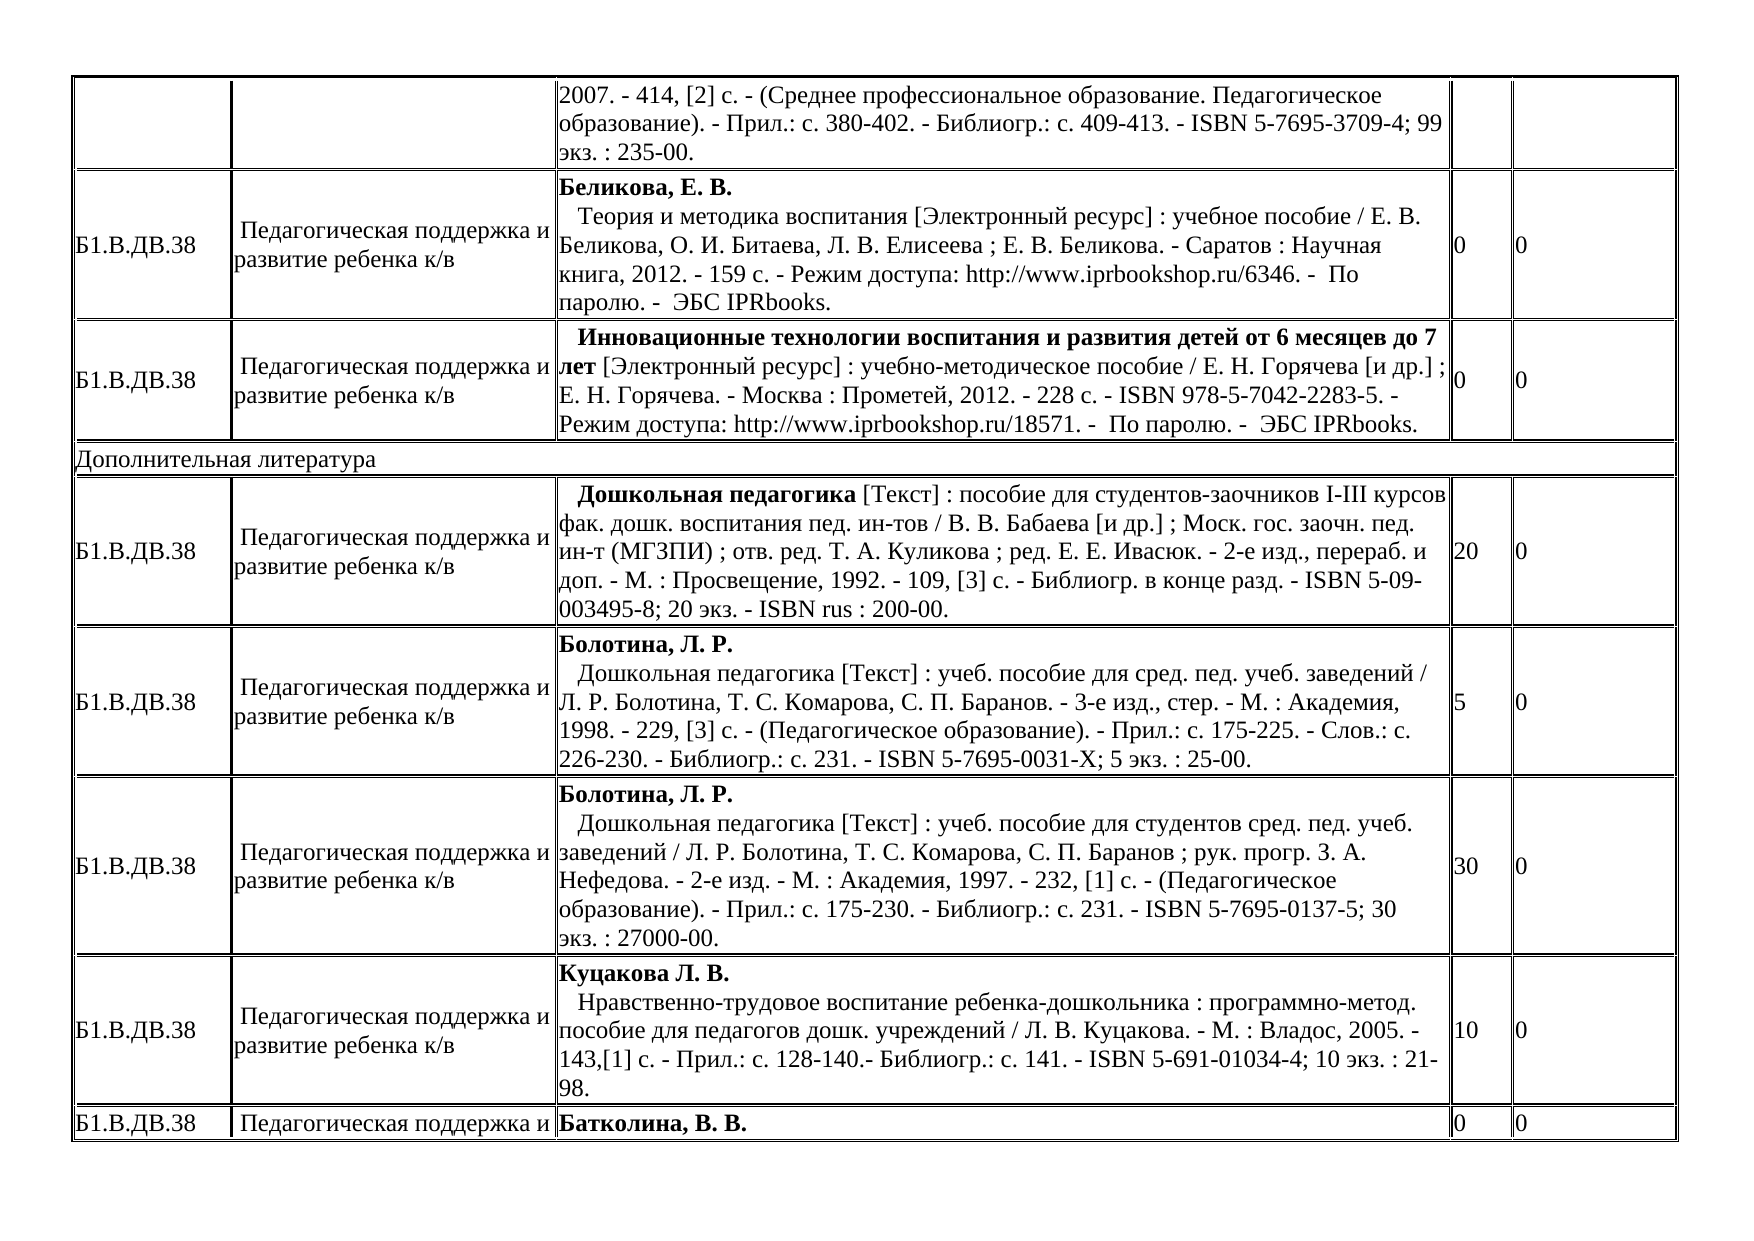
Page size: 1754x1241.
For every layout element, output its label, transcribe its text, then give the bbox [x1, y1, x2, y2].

table_cell Б1.В.ДВ.38 [75, 78, 231, 168]
table_cell 0 [1453, 321, 1511, 439]
table_cell 0 [1513, 168, 1677, 318]
table_cell 0 [1513, 78, 1675, 168]
table_cell 0 [1451, 1107, 1512, 1138]
table_cell Педагогическая поддержка и развитие ребенка к/в [233, 321, 555, 439]
table_cell Педагогическая поддержка и развитие ребенка к/в [233, 957, 555, 1103]
table_cell 0 [1514, 953, 1676, 1103]
table_cell Б1.В.ДВ.38 [75, 624, 230, 774]
table_cell Б1.В.ДВ.38 [73, 168, 231, 318]
table_cell Б1.В.ДВ.38 [75, 474, 230, 624]
table_cell 0 [1513, 1103, 1676, 1138]
table_cell Педагогическая поддержка и развитие ребенка к/в [233, 478, 555, 624]
table_cell Б1.В.ДВ.38 [75, 953, 230, 1103]
table_cell 20 [1453, 478, 1511, 624]
table_cell 0 [1514, 774, 1676, 953]
table_cell Дошкольная педагогика [Текст] : пособие для студентов-заочников I-III курсов фак. дошк. воспитания пед. ин-тов / В. В. Бабаева [и др.] ; Моск. гос. заочн. пед. ин-т (МГЗПИ) ; отв. ред. Т. А. Куликова ; ред. Е. Е. Ивасюк. - 2-е изд., перераб. и доп. - М. : Просвещение, 1992. - 109, [3] с. - Библиогр. в конце разд. - ISBN 5-09-003495-8; 20 экз. - ISBN rus : 200-00. [558, 478, 1449, 624]
table_cell 30 [1453, 778, 1511, 953]
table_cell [231, 1107, 556, 1138]
table_cell Б1.В.ДВ.38 [75, 1103, 231, 1138]
table_cell 0 [1514, 474, 1676, 624]
table_cell Инновационные технологии воспитания и развития детей от 6 месяцев до 7 лет [Электронный ресурс] : учебно-методическое пособие / Е. Н. Горячева [и др.] ; Е. Н. Горячева. - Москва : Прометей, 2012. - 228 с. - ISBN 978-5-7042-2283-5. - Режим доступа: http://www.iprbookshop.ru/18571. - По паролю. - ЭБС IPRbooks. [558, 321, 1449, 439]
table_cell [231, 78, 556, 168]
table_cell 0 [1453, 171, 1511, 318]
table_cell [556, 77, 1451, 168]
table_cell Педагогическая поддержка и развитие ребенка к/в [233, 171, 555, 318]
table_cell Болотина, Л. Р. Дошкольная педагогика [Текст] : учеб. пособие для сред. пед. учеб. заведений / Л. Р. Болотина, Т. С. Комарова, С. П. Баранов. - 3-е изд., стер. - М. : Академия, 1998. - 229, [3] с. - (Педагогическое образование). - Прил.: с. 175-225. - Слов.: с. 226-230. - Библиогр.: с. 231. - ISBN 5-7695-0031-Х; 5 экз. : 25-00. [558, 628, 1449, 774]
table_cell 5 [1453, 628, 1511, 774]
table_cell Б1.В.ДВ.38 [73, 318, 231, 439]
table_cell 0 [1514, 624, 1676, 774]
table_cell 0 [1513, 318, 1677, 439]
table_cell Педагогическая поддержка и развитие ребенка к/в [233, 778, 555, 953]
table_cell Беликова, Е. В. Теория и методика воспитания [Электронный ресурс] : учебное пособие / Е. В. Беликова, О. И. Битаева, Л. В. Елисеева ; Е. В. Беликова. - Саратов : Научная книга, 2012. - 159 с. - Режим доступа: http://www.iprbookshop.ru/6346. - По паролю. - ЭБС IPRbooks. [558, 171, 1449, 318]
table_cell Болотина, Л. Р. Дошкольная педагогика [Текст] : учеб. пособие для студентов сред. пед. учеб. заведений / Л. Р. Болотина, Т. С. Комарова, С. П. Баранов ; рук. прогр. З. А. Нефедова. - 2-е изд. - М. : Академия, 1997. - 232, [1] с. - (Педагогическое образование). - Прил.: с. 175-230. - Библиогр.: с. 231. - ISBN 5-7695-0137-5; 30 экз. : 27000-00. [558, 778, 1449, 953]
table_cell 99 [1451, 78, 1512, 168]
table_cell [556, 1103, 1451, 1138]
table_cell Педагогическая поддержка и развитие ребенка к/в [233, 628, 555, 774]
table_cell Куцакова Л. В. Нравственно-трудовое воспитание ребенка-дошкольника : программно-метод. пособие для педагогов дошк. учреждений / Л. В. Куцакова. - М. : Владос, 2005. - 143,[1] с. - Прил.: с. 128-140.- Библиогр.: с. 141. - ISBN 5-691-01034-4; 10 экз. : 21-98. [558, 957, 1449, 1103]
table_cell Дополнительная литература [75, 439, 1676, 474]
table_cell 10 [1453, 957, 1511, 1103]
table_cell Б1.В.ДВ.38 [75, 774, 230, 953]
